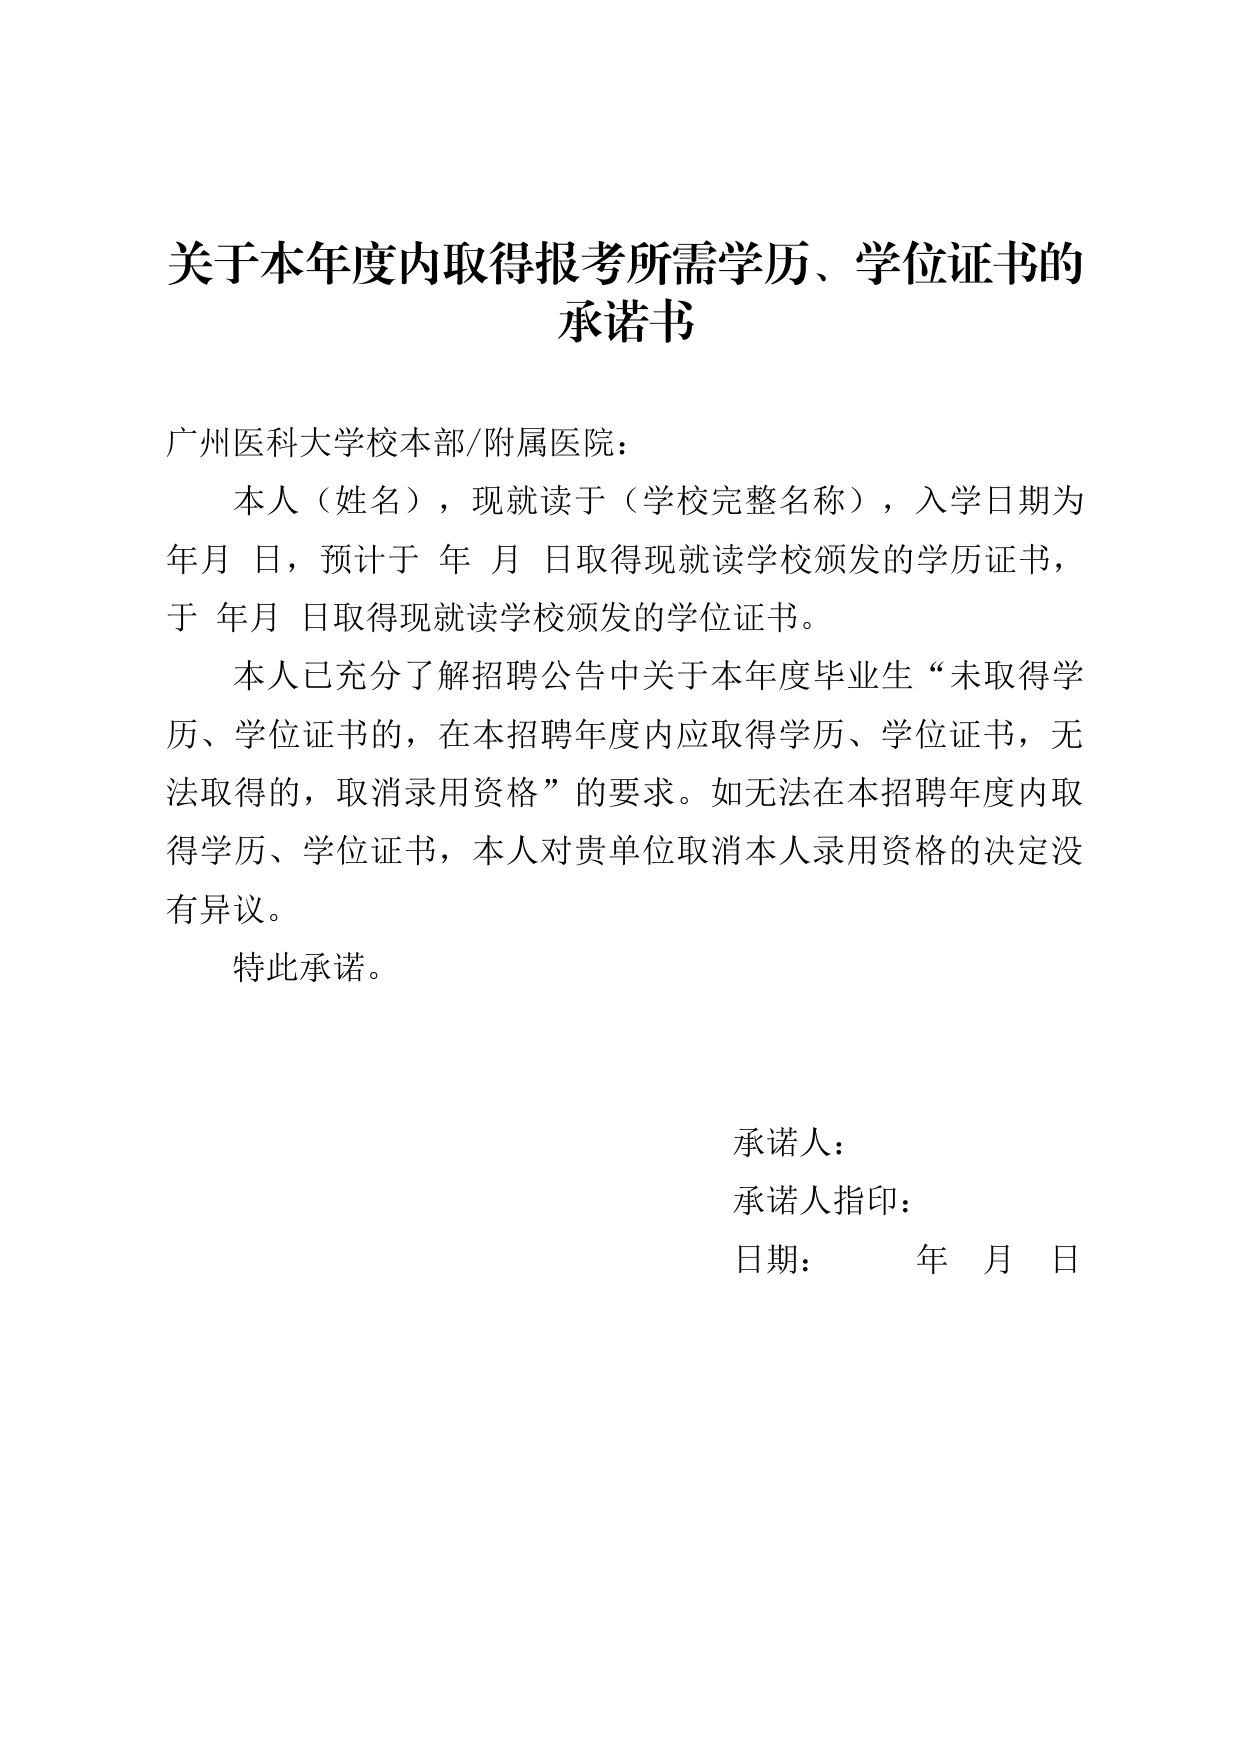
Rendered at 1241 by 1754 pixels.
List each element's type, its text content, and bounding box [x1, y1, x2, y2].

text 承诺人指印： [165, 1166, 1087, 1224]
text 承诺人： [165, 1108, 1087, 1166]
text 日期： 年 月 日 [165, 1224, 1087, 1283]
text 广州医科大学校本部/附属医院： [165, 408, 1087, 466]
text 本人（姓名），现就读于（学校完整名称），入学日期为 年月 日，预计于 年 月 日取得现就读学校颁发的学历证书，于 年月 日取得现就读学校颁发的学位证书。 [165, 466, 1087, 641]
text 特此承诺。 [165, 933, 1087, 991]
text 关于本年度内取得报考所需学历、学位证书的承诺书 [165, 233, 1087, 349]
text 本人已充分了解招聘公告中关于本年度毕业生“未取得学历、学位证书的，在本招聘年度内应取得学历、学位证书，无法取得的，取消录用资格”的要求。如无法在本招聘年度内取得学历、学位证书，本人对贵单位取消本人录用资格的决定没有异议。 [165, 641, 1087, 933]
